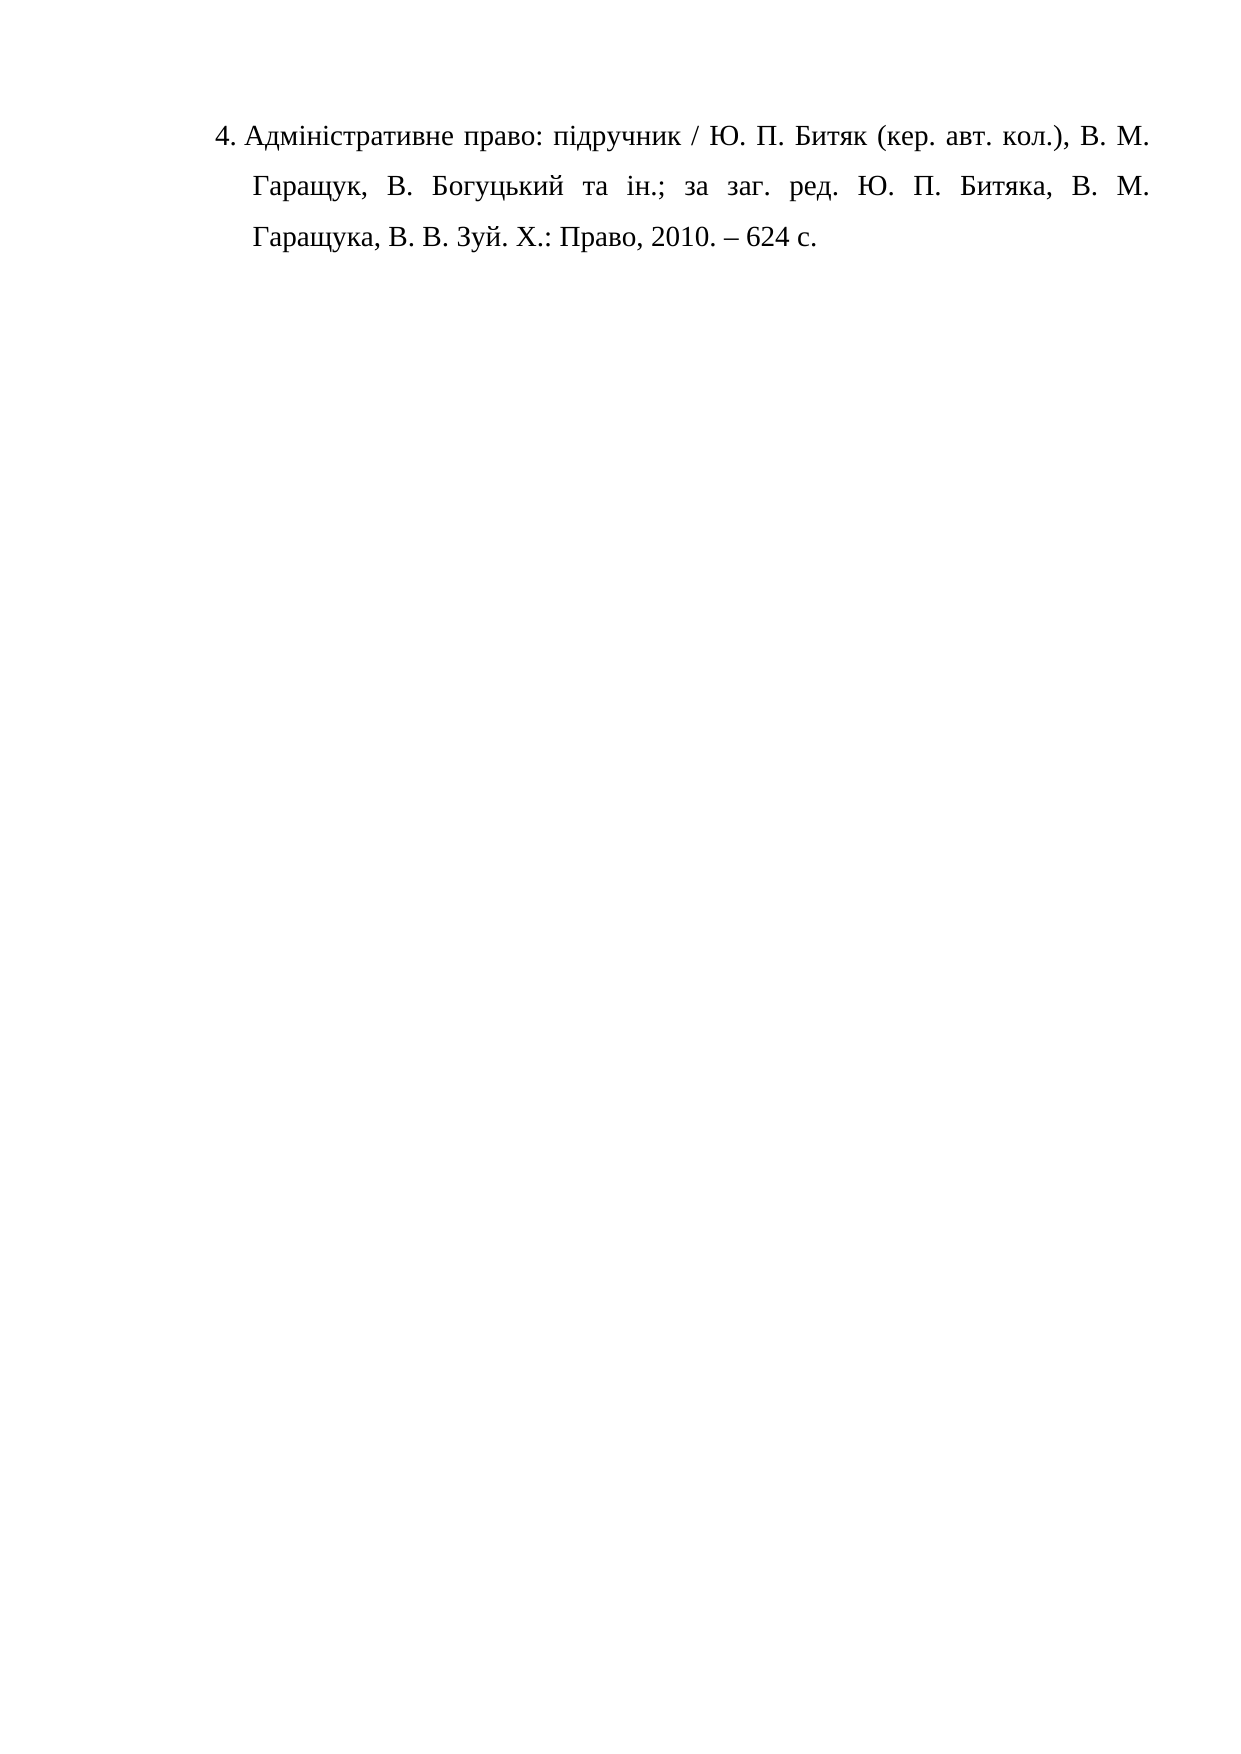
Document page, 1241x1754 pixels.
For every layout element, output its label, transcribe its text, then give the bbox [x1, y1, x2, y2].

text 4.​ Адміністративне право: підручник / Ю. П. Битяк (кер. авт. кол.), В. М. Гаращук, В. Богуцький та ін.; за заг. ред. Ю. П. Битяка, В. М. Гаращука, В. В. Зуй. X.: Право, 2010. – 624 с. [215, 118, 1152, 252]
